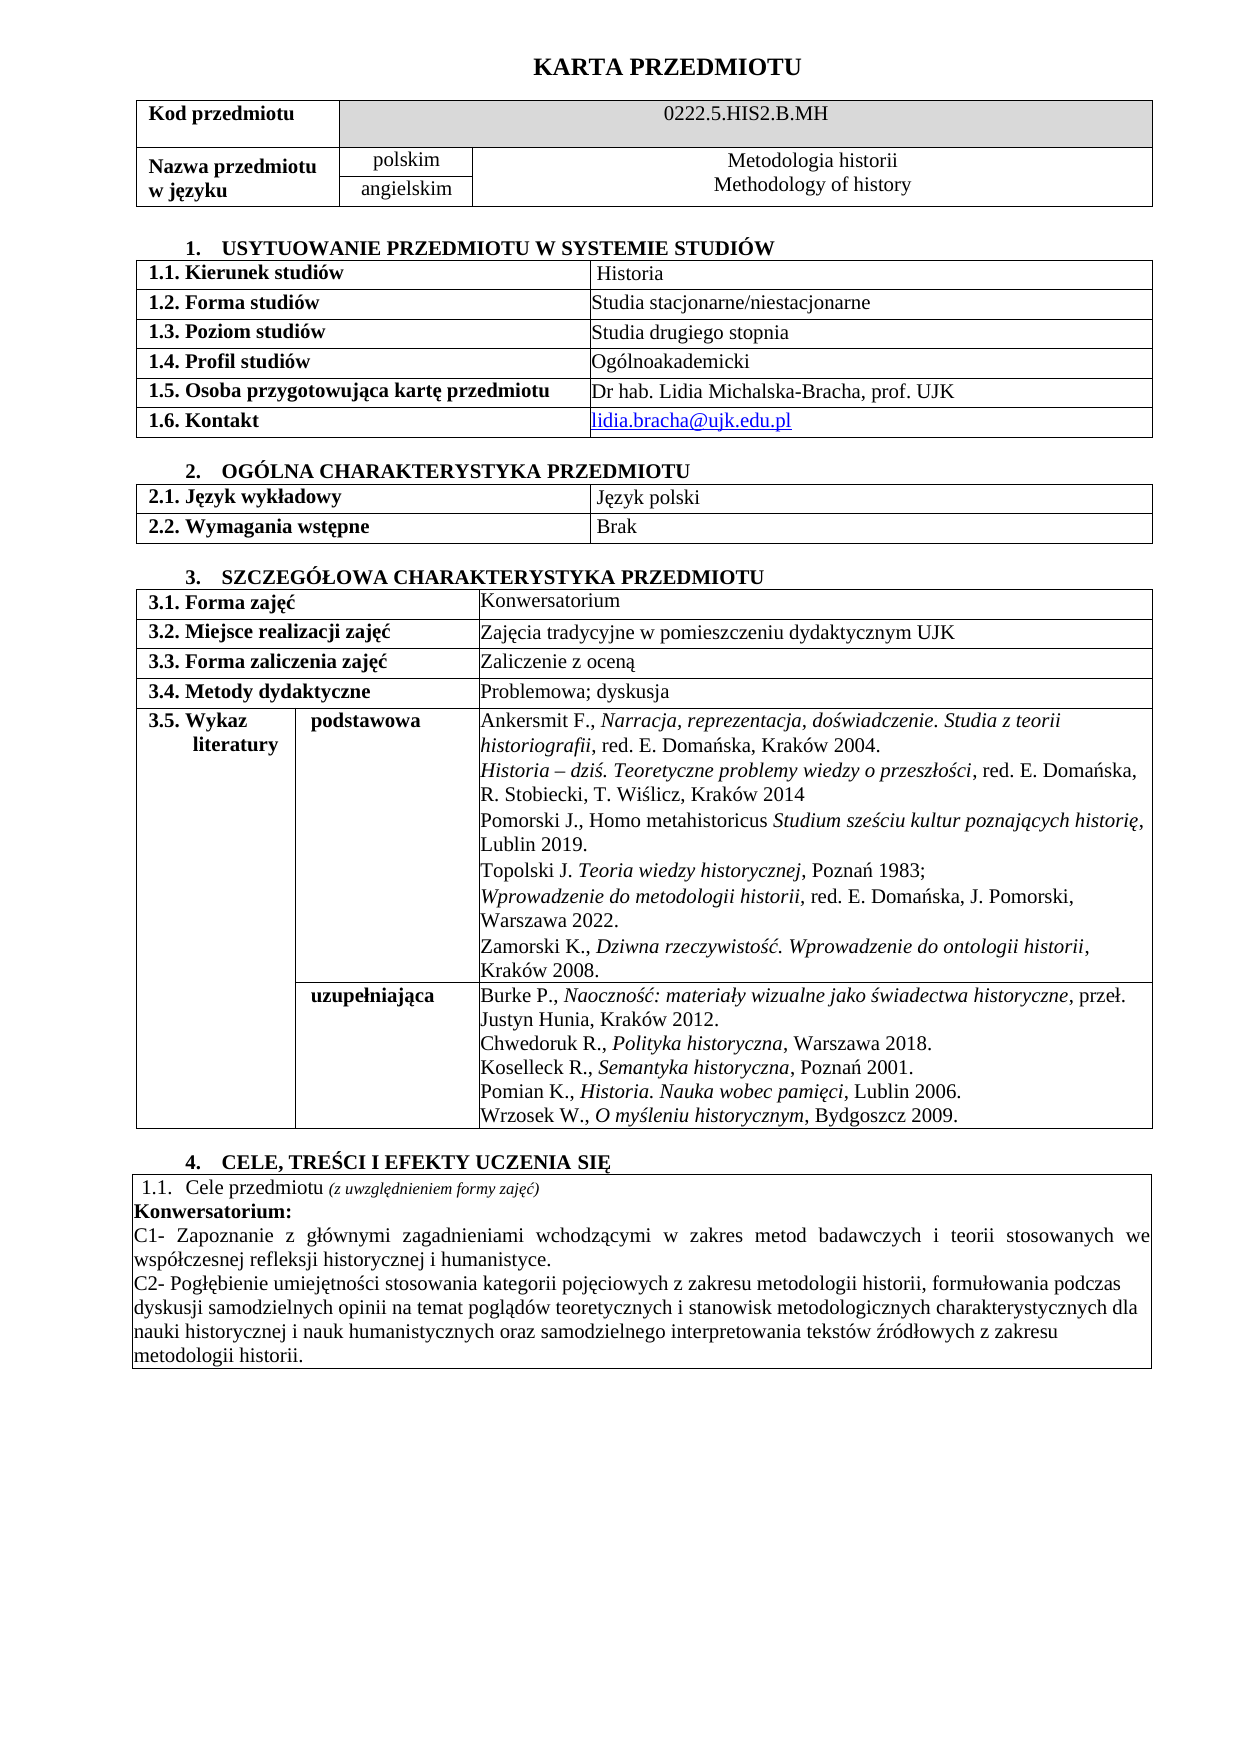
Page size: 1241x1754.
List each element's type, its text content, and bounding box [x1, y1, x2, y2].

table_cell 2.2. Wymagania wstępne [137, 514, 590, 543]
table_cell Brak [591, 514, 1152, 543]
list OGÓLNA CHARAKTERYSTYKA PRZEDMIOTU [185, 459, 1171, 483]
table_cell 1.6. Kontakt [137, 408, 590, 437]
table_header Kod przedmiotu [137, 101, 339, 147]
table_cell Dr hab. Lidia Michalska-Bracha, prof. UJK [591, 379, 1152, 407]
list CELE, TREŚCI I EFEKTY UCZENIA SIĘ [185, 1150, 1171, 1174]
list SZCZEGÓŁOWA CHARAKTERYSTYKA PRZEDMIOTU [185, 565, 1171, 589]
table_cell 1.2. Forma studiów [137, 290, 590, 319]
table_cell angielskim [340, 177, 472, 206]
table_cell polskim [340, 148, 472, 176]
table_cell 1.4. Profil studiów [137, 349, 590, 378]
table_header 3.1. Forma zajęć [137, 590, 479, 619]
table_cell Nazwa przedmiotu w języku [137, 148, 339, 206]
table_cell Zaliczenie z oceną [480, 649, 1152, 678]
table_header Konwersatorium [480, 590, 1152, 619]
table_cell podstawowa [296, 709, 479, 982]
table_cell 1.5. Osoba przygotowująca kartę przedmiotu [137, 379, 590, 407]
table_header Język polski [591, 485, 1152, 513]
table_header Cele przedmiotu (z uwzględnieniem formy zajęć) Konwersatorium: C1- Zapoznanie z głównymi zagadnieniami wchodzącymi w zakres metod badawczych i teorii stosowanych we współczesnej refleksji historycznej i humanistyce. C2- Pogłębienie umiejętności stosowania kategorii pojęciowych z zakresu metodologii historii, formułowania podczas dyskusji samodzielnych opinii na temat poglądów teoretycznych i stanowisk metodologicznych charakterystycznych dla nauki historycznej i nauk humanistycznych oraz samodzielnego interpretowania tekstów źródłowych z zakresu metodologii historii. [133, 1175, 1151, 1367]
table_cell Ogólnoakademicki [591, 349, 1152, 378]
table_cell Burke P., Naoczność: materiały wizualne jako świadectwa historyczne, przeł. Justyn Hunia, Kraków 2012. Chwedoruk R., Polityka historyczna, Warszawa 2018. Koselleck R., Semantyka historyczna, Poznań 2001. Pomian K., Historia. Nauka wobec pamięci, Lublin 2006. Wrzosek W., O myśleniu historycznym, Bydgoszcz 2009. [480, 983, 1152, 1127]
table_cell Metodologia historii Methodology of history [473, 148, 1152, 206]
table_cell 1.3. Poziom studiów [137, 320, 590, 348]
list USYTUOWANIE PRZEDMIOTU W SYSTEMIE STUDIÓW [185, 235, 1171, 259]
table_header 2.1. Język wykładowy [137, 485, 590, 513]
table_cell Studia drugiego stopnia [591, 320, 1152, 348]
table_cell Problemowa; dyskusja [480, 679, 1152, 707]
table_cell Studia stacjonarne/niestacjonarne [591, 290, 1152, 319]
table_cell 3.4. Metody dydaktyczne [137, 679, 479, 707]
table_cell Ankersmit F., Narracja, reprezentacja, doświadczenie. Studia z teorii historiografii, red. E. Domańska, Kraków 2004. Historia – dziś. Teoretyczne problemy wiedzy o przeszłości, red. E. Domańska, R. Stobiecki, T. Wiślicz, Kraków 2014 Pomorski J., Homo metahistoricus Studium sześciu kultur poznających historię, Lublin 2019. Topolski J. Teoria wiedzy historycznej, Poznań 1983; Wprowadzenie do metodologii historii, red. E. Domańska, J. Pomorski, Warszawa 2022. Zamorski K., Dziwna rzeczywistość. Wprowadzenie do ontologii historii, Kraków 2008. [480, 709, 1152, 982]
title KARTA PRZEDMIOTU [531, 52, 804, 81]
table_cell 3.3. Forma zaliczenia zajęć [137, 649, 479, 678]
table_cell 3.2. Miejsce realizacji zajęć [137, 620, 479, 648]
table_header Historia [591, 261, 1152, 289]
table_cell Zajęcia tradycyjne w pomieszczeniu dydaktycznym UJK [480, 620, 1152, 648]
table_cell uzupełniająca [296, 983, 479, 1127]
table_cell 3.5. Wykaz literatury [137, 709, 295, 1127]
table_cell lidia.bracha@ujk.edu.pl [591, 408, 1152, 437]
table_header 1.1. Kierunek studiów [137, 261, 590, 289]
table_header 0222.5.HIS2.B.MH [340, 101, 1152, 147]
